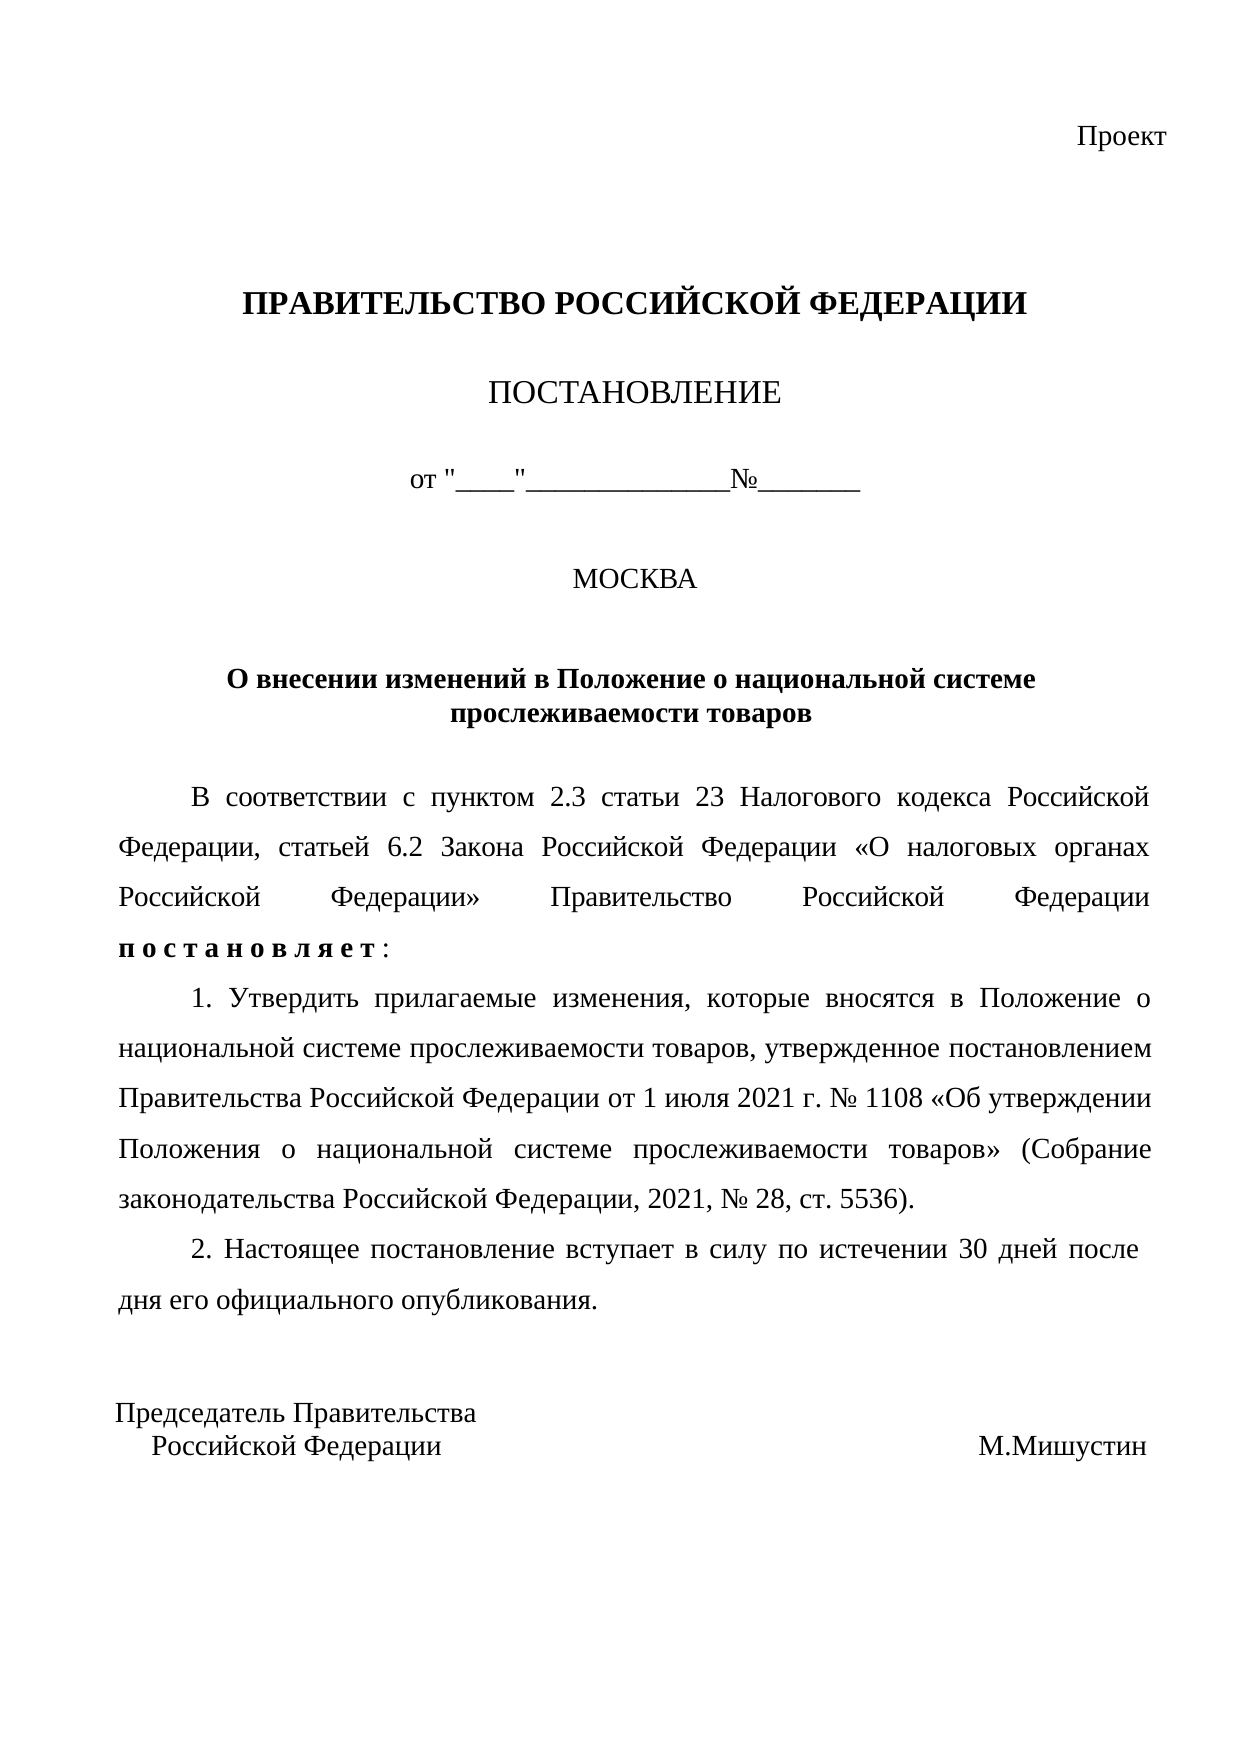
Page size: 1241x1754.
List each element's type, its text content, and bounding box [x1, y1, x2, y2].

table_header М.Мишустин [594, 1395, 1167, 1496]
text Проект [118, 118, 1167, 152]
text 1. Утвердить прилагаемые изменения, которые вносятся в Положение о национальной системе прослеживаемости товаров, утвержденное постановлением Правительства Российской Федерации от 1 июля 2021 г. № 1108 «Об утверждении Положения о национальной системе прослеживаемости товаров» (Собрание законодательства Российской Федерации, 2021, № 28, ст. 5536). [118, 980, 1152, 1215]
text МОСКВА [118, 561, 1152, 594]
text от "____"______________№_______ [118, 461, 1152, 494]
text ПРАВИТЕЛЬСТВО РОССИЙСКОЙ ФЕДЕРАЦИИ [118, 283, 1152, 322]
text ПОСТАНОВЛЕНИЕ [118, 372, 1152, 410]
text 2. Настоящее постановление вступает в силу по истечении 30 дней после дня его официального опубликования. [118, 1232, 1152, 1315]
text О внесении изменений в Положение о национальной системе прослеживаемости товаров [118, 661, 1144, 728]
table_header Председатель Правительства Российской Федерации [103, 1395, 594, 1496]
text В соответствии с пунктом 2.3 статьи 23 Налогового кодекса Российской Федерации, статьей 6.2 Закона Российской Федерации «О налоговых органах Российской Федерации» Правительство Российской Федерации постановляет: [118, 779, 1150, 963]
